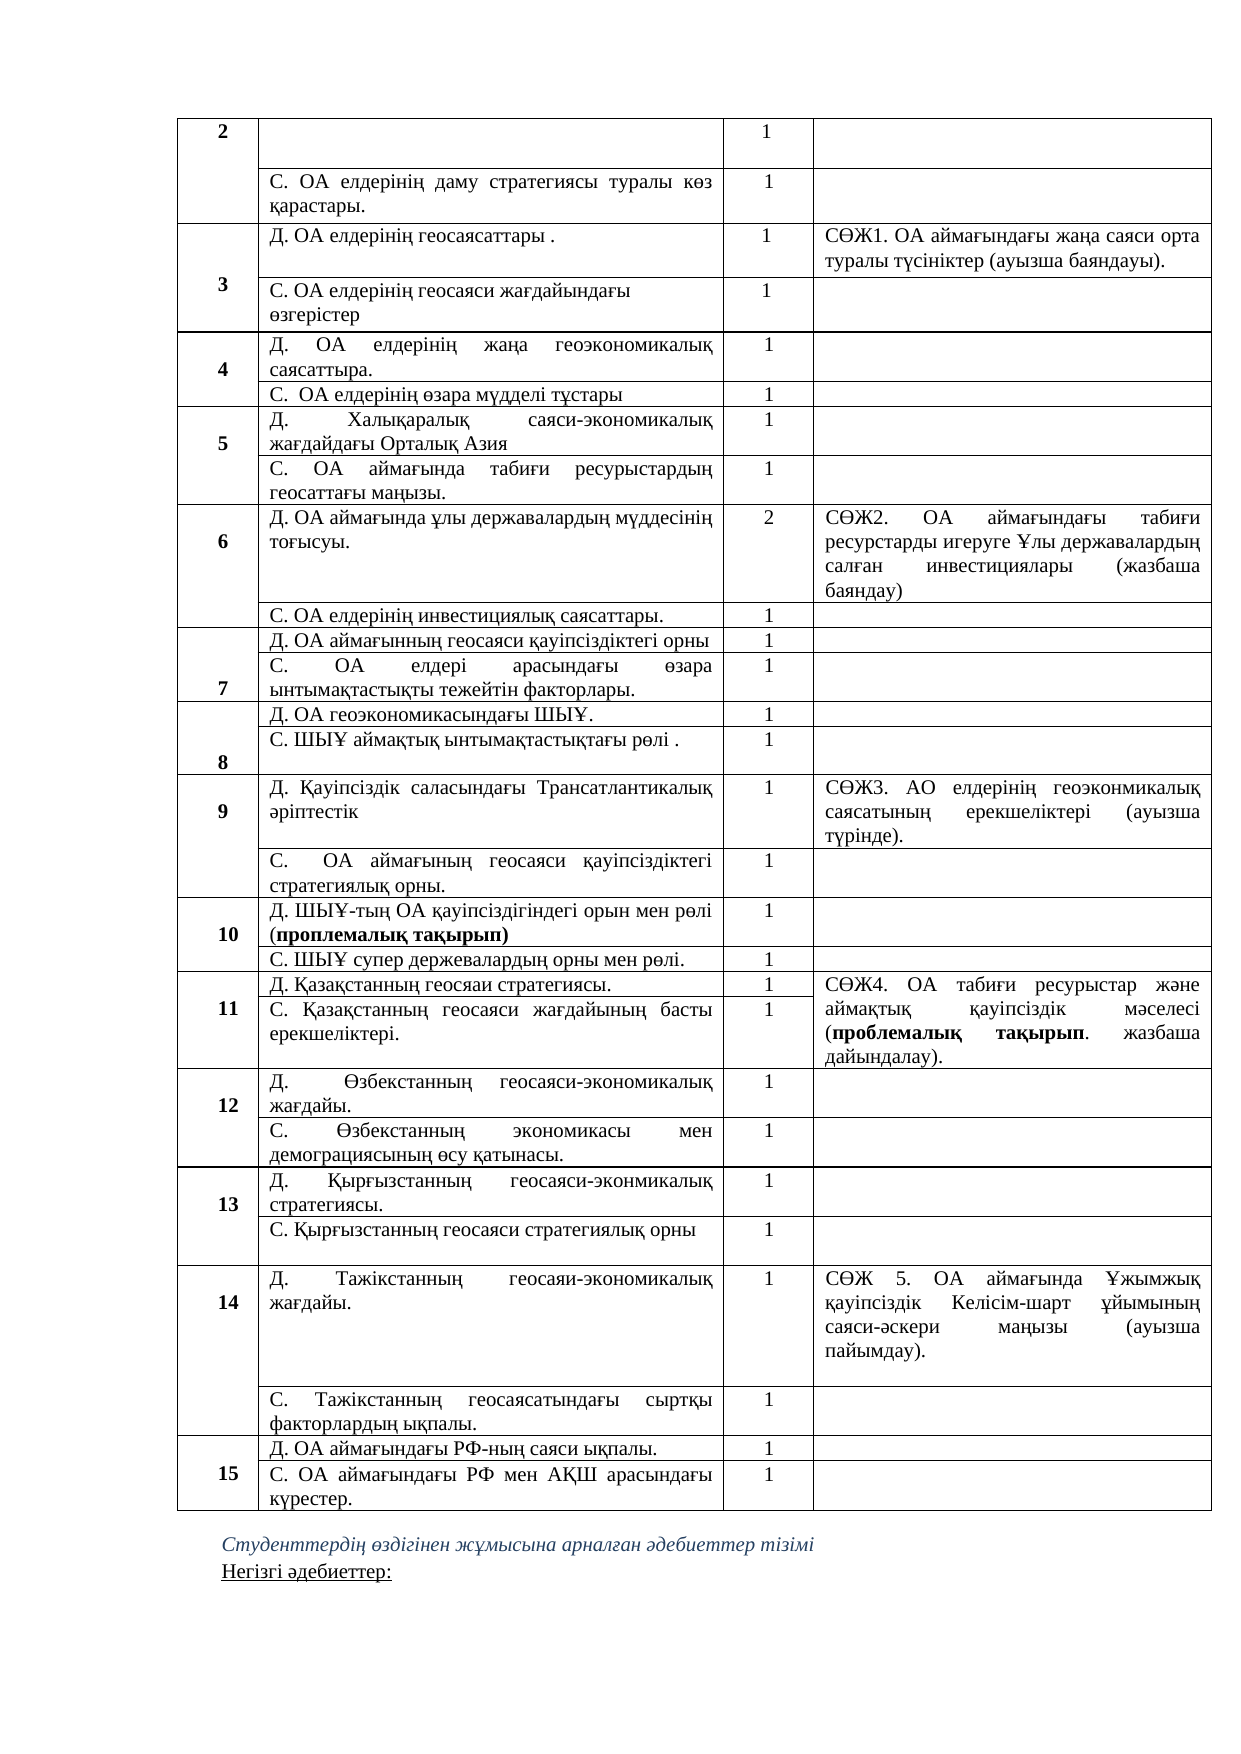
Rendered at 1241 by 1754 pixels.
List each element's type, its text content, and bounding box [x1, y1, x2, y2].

table_cell 1 [724, 653, 813, 701]
table_cell [814, 407, 1211, 455]
table_cell С. ОА елдері арасындағы өзара ынтымақтастықты тежейтін факторлары. [259, 653, 723, 701]
table_cell [814, 849, 1211, 897]
table_cell 4 [178, 333, 258, 406]
table_cell С. Қазақстанның геосаяси жағдайының басты ерекшеліктері. [259, 997, 723, 1068]
text Негізгі әдебиеттер: [177, 1559, 1181, 1583]
table_cell Д. Қауіпсіздік саласындағы Трансатлантикалық әріптестік [259, 775, 723, 847]
table_cell СӨЖ2. ОА аймағындағы табиғи ресурстарды игеруге Ұлы державалардың салған инвестициялары (жазбаша баяндау) [814, 505, 1211, 602]
table_cell С. ШЫҰ супер держевалардың орны мен рөлі. [259, 947, 723, 971]
table_cell [814, 1069, 1211, 1117]
table_cell 1 [724, 997, 813, 1068]
table_cell Д. Халықаралық саяси-экономикалық жағдайдағы Орталық Азия [259, 407, 723, 455]
table_cell [814, 1387, 1211, 1435]
table_cell Д. Қырғызстанның геосаяси-эконмикалық стратегиясы. [259, 1168, 723, 1216]
table_cell [814, 169, 1211, 222]
table_cell Д. ОА аймағынның геосаяси қауіпсіздіктегі орны [259, 628, 723, 652]
table_cell Д. ШЫҰ-тың ОА қауіпсіздігіндегі орын мен рөлі (проплемалық тақырып) [259, 898, 723, 946]
table_cell [814, 278, 1211, 331]
table_cell 1 [724, 898, 813, 946]
table_cell [814, 1461, 1211, 1509]
table_cell 1 [724, 1387, 813, 1435]
table_cell 1 [724, 947, 813, 971]
table_cell С. ОА аймағының геосаяси қауіпсіздіктегі стратегиялық орны. [259, 849, 723, 897]
table_cell Д. ОА аймағындағы РФ-ның саяси ықпалы. [259, 1436, 723, 1460]
table_cell 15 [178, 1436, 258, 1509]
table_cell 1 [724, 603, 813, 627]
table_cell 1 [724, 628, 813, 652]
table_cell [814, 1118, 1211, 1166]
table_cell [814, 628, 1211, 652]
table_cell Д. ОА елдерінің геосаясаттары . [259, 224, 723, 277]
table_cell С. ОА елдерінің геосаяси жағдайындағы өзгерістер [259, 278, 723, 331]
table_cell С. Өзбекстанның экономикасы мен демограциясының өсу қатынасы. [259, 1118, 723, 1166]
table_cell 1 [724, 849, 813, 897]
table_cell 11 [178, 972, 258, 1068]
table_cell Д. Қазақстанның геосяаи стратегиясы. [259, 972, 723, 996]
table_cell [814, 702, 1211, 726]
table_cell 1 [724, 1069, 813, 1117]
table_cell 10 [178, 898, 258, 971]
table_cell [259, 119, 723, 168]
table_cell 1 [724, 972, 813, 996]
table_cell 1 [724, 1266, 813, 1386]
table_cell СӨЖ4. ОА табиғи ресурыстар және аймақтық қауіпсіздік мәселесі (проблемалық тақырып. жазбаша дайындалау). [814, 972, 1211, 1068]
table_cell 1 [724, 1118, 813, 1166]
table_cell [814, 653, 1211, 701]
table_cell Д. ОА елдерінің жаңа геоэкономикалық саясаттыра. [259, 333, 723, 381]
table_cell 12 [178, 1069, 258, 1166]
table_cell 1 [724, 727, 813, 774]
table_cell [814, 333, 1211, 381]
table_cell 6 [178, 505, 258, 627]
table_cell Д. ОА геоэкономикасындағы ШЫҰ. [259, 702, 723, 726]
table_cell 1 [724, 1168, 813, 1216]
table_cell 1 [724, 169, 813, 222]
table_cell [814, 727, 1211, 774]
table_cell [814, 1217, 1211, 1265]
table_cell С. ШЫҰ аймақтық ынтымақтастықтағы рөлі . [259, 727, 723, 774]
table_cell 1 [724, 224, 813, 277]
table_cell С. Қырғызстанның геосаяси стратегиялық орны [259, 1217, 723, 1265]
table_cell С. ОА аймағында табиғи ресурыстардың геосаттағы маңызы. [259, 456, 723, 504]
table_cell Д. Тажікстанның геосаяи-экономикалық жағдайы. [259, 1266, 723, 1386]
table_cell [814, 456, 1211, 504]
table_cell 1 [724, 382, 813, 406]
table_cell 1 [724, 1461, 813, 1509]
table_cell СӨЖ 5. ОА аймағында Ұжымжық қауіпсіздік Келісім-шарт ұйымының саяси-әскери маңызы (ауызша пайымдау). [814, 1266, 1211, 1386]
table_cell 14 [178, 1266, 258, 1435]
table_cell С. Тажікстанның геосаясатындағы сыртқы факторлардың ықпалы. [259, 1387, 723, 1435]
table_cell С. ОА елдерінің өзара мүдделі тұстары [259, 382, 723, 406]
table_cell 3 [178, 224, 258, 331]
table_cell 9 [178, 775, 258, 897]
table_cell С. ОА аймағындағы РФ мен АҚШ арасындағы күрестер. [259, 1461, 723, 1509]
table_cell 1 [724, 775, 813, 847]
table_cell 2 [724, 505, 813, 602]
table_cell 1 [724, 333, 813, 381]
table_cell 1 [724, 407, 813, 455]
table_cell 1 [724, 1436, 813, 1460]
table_cell СӨЖ3. АО елдерінің геоэконмикалық саясатының ерекшеліктері (ауызша түрінде). [814, 775, 1211, 847]
table_cell 13 [178, 1168, 258, 1265]
table_cell [814, 119, 1211, 168]
table_cell 1 [724, 1217, 813, 1265]
table_cell СӨЖ1. ОА аймағындағы жаңа саяси орта туралы түсініктер (ауызша баяндауы). [814, 224, 1211, 277]
table_cell [814, 1436, 1211, 1460]
table_cell 5 [178, 407, 258, 504]
table_cell 7 [178, 628, 258, 701]
table_cell [814, 1168, 1211, 1216]
table_cell 1 [724, 702, 813, 726]
table_cell 8 [178, 702, 258, 774]
table_cell С. ОА елдерінің инвестициялық саясаттары. [259, 603, 723, 627]
table_cell [814, 603, 1211, 627]
table_cell С. ОА елдерінің даму стратегиясы туралы көз қарастары. [259, 169, 723, 222]
table_cell 1 [724, 119, 813, 168]
subtitle Студенттердің өздігінен жұмысына арналған әдебиеттер тізімі [177, 1531, 1181, 1556]
table_cell Д. Өзбекстанның геосаяси-экономикалық жағдайы. [259, 1069, 723, 1117]
table_cell 1 [724, 278, 813, 331]
table_cell 1 [724, 456, 813, 504]
table_cell [814, 947, 1211, 971]
table_cell [814, 382, 1211, 406]
table_cell 2 [178, 119, 258, 222]
table_cell Д. ОА аймағында ұлы державалардың мүддесінің тоғысуы. [259, 505, 723, 602]
table_cell [814, 898, 1211, 946]
